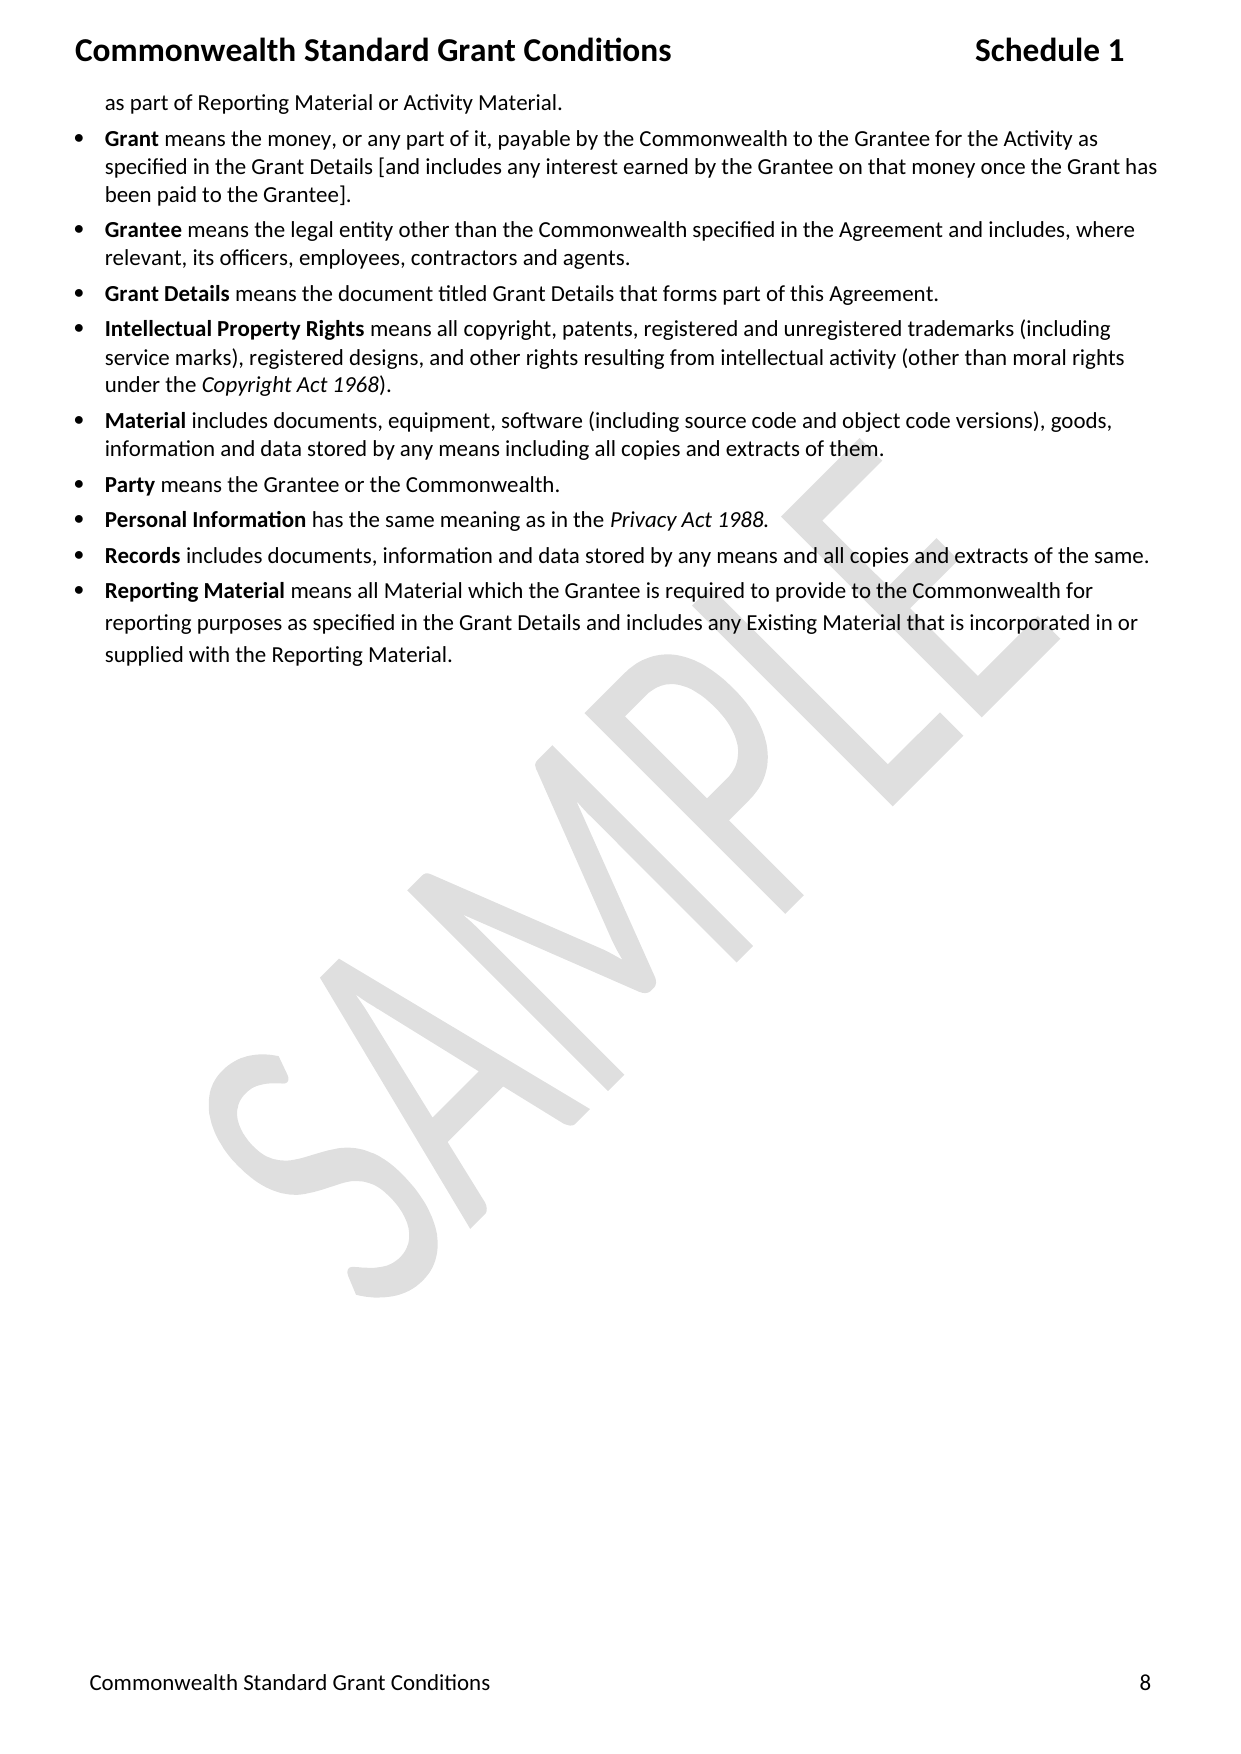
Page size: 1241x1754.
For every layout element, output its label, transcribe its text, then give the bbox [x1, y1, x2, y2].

list Grant means the money, or any part of it, payable by the Commonwealth to the Grantee for the Activity as specified in the Grant Details [and includes any interest earned by the Grantee on that money once the Grant has been paid to the Grantee]. [75, 124, 1165, 208]
list Grant Details means the document titled Grant Details that forms part of this Agreement. [75, 279, 1165, 307]
list Grantee means the legal entity other than the Commonwealth specified in the Agreement and includes, where relevant, its officers, employees, contractors and agents. [75, 216, 1165, 272]
list Material includes documents, equipment, software (including source code and object code versions), goods, information and data stored by any means including all copies and extracts of them. [75, 406, 1165, 462]
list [75, 88, 1165, 116]
list Party means the Grantee or the Commonwealth. [75, 470, 1165, 498]
list Intellectual Property Rights means all copyright, patents, registered and unregistered trademarks (including service marks), registered designs, and other rights resulting from intellectual activity (other than moral rights under the Copyright Act 1968). [75, 314, 1165, 399]
list Reporting Material means all Material which the Grantee is required to provide to the Commonwealth for reporting purposes as specified in the Grant Details and includes any Existing Material that is incorporated in or supplied with the Reporting Material. [75, 576, 1165, 669]
list Records includes documents, information and data stored by any means and all copies and extracts of the same. [75, 541, 1165, 569]
list Personal Information has the same meaning as in the Privacy Act 1988. [75, 505, 1165, 533]
